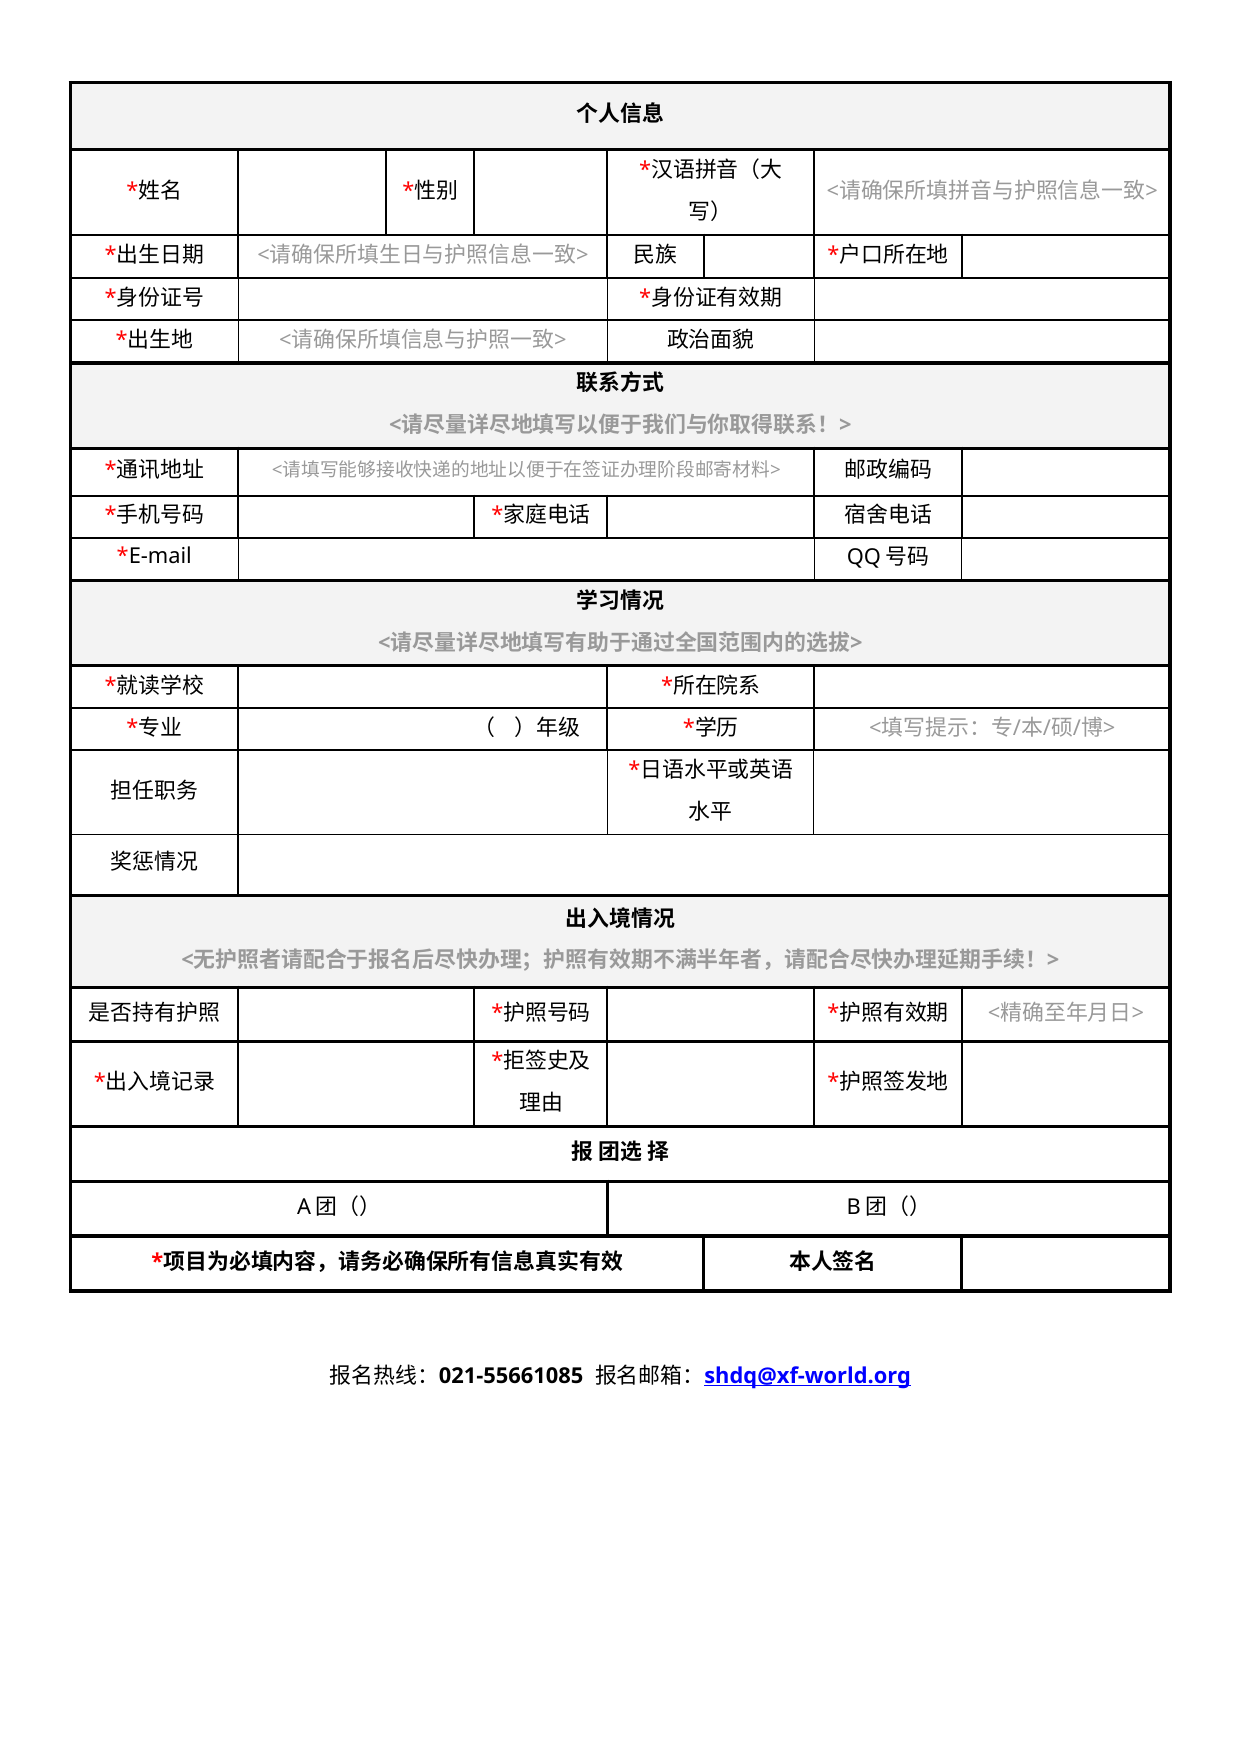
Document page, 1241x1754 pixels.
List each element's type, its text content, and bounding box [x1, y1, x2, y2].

table_cell [815, 321, 1168, 361]
table_cell *项目为必填内容，请务必确保所有信息真实有效 [72, 1238, 702, 1289]
table_cell *出生地 [72, 321, 238, 361]
table_cell [239, 1043, 473, 1124]
table_cell <精确至年月日> [963, 989, 1168, 1040]
table_cell [239, 539, 814, 579]
table_cell [608, 497, 813, 537]
table_cell *日语水平或英语水平 [608, 751, 813, 834]
table_cell 奖惩情况 [72, 835, 237, 893]
table_cell QQ号码 [815, 539, 961, 579]
table_cell *通讯地址 [72, 450, 237, 494]
table_cell 学习情况 <请尽量详尽地填写有助于通过全国范围内的选拔> [72, 582, 1168, 664]
table_cell [705, 236, 813, 277]
table_cell *身份证有效期 [608, 279, 814, 319]
table_cell 报 团选 择 [72, 1128, 1168, 1179]
table_cell 担任职务 [72, 751, 237, 834]
table_cell [963, 497, 1168, 537]
table_cell 政治面貌 [608, 321, 814, 361]
table_cell 是否持有护照 [72, 989, 237, 1040]
table_cell *手机号码 [72, 497, 237, 537]
table_cell *家庭电话 [475, 497, 606, 537]
table_cell [608, 989, 813, 1040]
table_cell <请确保所填拼音与护照信息一致> [815, 151, 1168, 233]
table_cell [962, 539, 1168, 579]
table_cell *护照号码 [475, 989, 606, 1040]
table_cell *性别 [387, 151, 473, 233]
table_cell *护照签发地 [815, 1043, 961, 1124]
table_cell A团（） [72, 1183, 606, 1234]
text 报名热线：021-55661085 报名邮箱：shdq@xf-world.org [75, 1357, 1165, 1390]
table_cell *E-mail [72, 539, 238, 579]
table_cell *学历 [608, 709, 813, 749]
table_cell [239, 835, 1168, 893]
table_cell *所在院系 [608, 667, 813, 707]
table_cell *专业 [72, 709, 237, 749]
table_cell *拒签史及理由 [475, 1043, 606, 1124]
table_cell 本人签名 [705, 1238, 960, 1289]
table_cell [239, 151, 385, 233]
table_cell 邮政编码 [815, 450, 961, 494]
table_cell <请确保所填信息与护照一致> [239, 321, 607, 361]
table_cell [963, 1043, 1168, 1124]
table_cell 民族 [608, 236, 703, 277]
table_cell [608, 1043, 813, 1124]
table_cell *出入境记录 [72, 1043, 237, 1124]
table_cell [239, 497, 473, 537]
table_cell [239, 989, 473, 1040]
table_cell （ ）年级 [239, 709, 606, 749]
table_cell *户口所在地 [815, 236, 961, 277]
table_cell [963, 450, 1168, 494]
table_cell *汉语拼音（大写） [608, 151, 813, 233]
table_cell [239, 279, 607, 319]
table_cell [239, 751, 607, 834]
table_cell 宿舍电话 [815, 497, 961, 537]
table_cell [239, 667, 606, 707]
table_cell <填写提示：专/本/硕/博> [815, 709, 1168, 749]
table_cell [815, 279, 1168, 319]
table_cell 联系方式 <请尽量详尽地填写以便于我们与你取得联系！> [72, 365, 1168, 447]
table_cell [963, 1238, 1168, 1289]
table_cell [963, 236, 1168, 277]
table_cell *就读学校 [72, 667, 237, 707]
table_cell B团（） [609, 1183, 1168, 1234]
table_cell <请填写能够接收快递的地址以便于在签证办理阶段邮寄材料> [239, 450, 813, 494]
table_cell [814, 751, 1168, 834]
table_cell 出入境情况 <无护照者请配合于报名后尽快办理；护照有效期不满半年者，请配合尽快办理延期手续！> [72, 897, 1168, 986]
table_cell *出生日期 [72, 236, 237, 277]
table_header 个人信息 [72, 84, 1168, 148]
table_cell *身份证号 [72, 279, 238, 319]
table_cell <请确保所填生日与护照信息一致> [239, 236, 606, 277]
table_cell *姓名 [72, 151, 237, 233]
table_cell [815, 667, 1168, 707]
table_cell [475, 151, 606, 233]
table_cell *护照有效期 [815, 989, 961, 1040]
